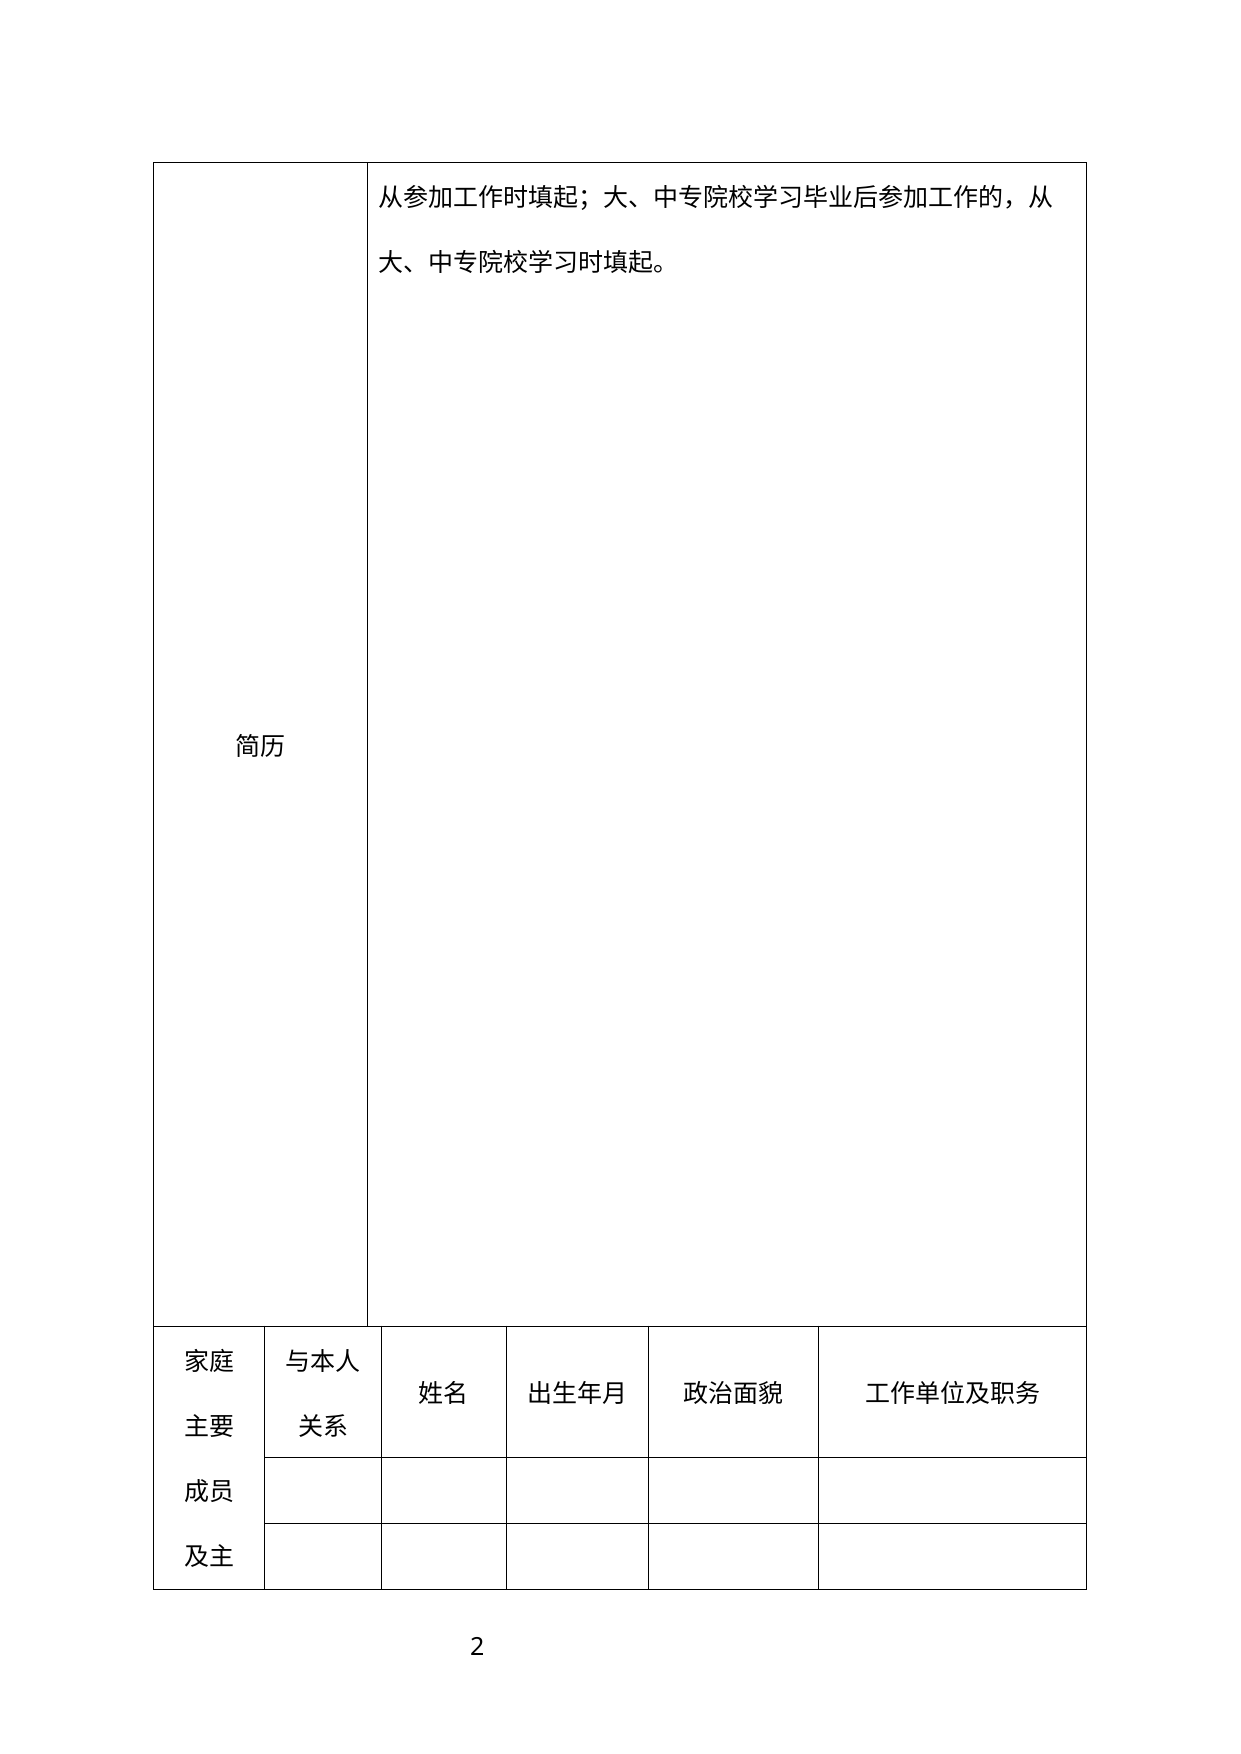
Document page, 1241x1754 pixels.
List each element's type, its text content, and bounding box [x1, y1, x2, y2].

table_cell 家庭 主要 成员 及主 要社 会关 系 [154, 1327, 264, 1589]
table_cell [382, 1458, 506, 1523]
table_cell [265, 1458, 381, 1523]
table_cell 姓名 [382, 1327, 506, 1457]
table_cell 从参加工作时填起；大、中专院校学习毕业后参加工作的，从大、中专院校学习时填起。 [368, 163, 1086, 1326]
table_cell [265, 1524, 381, 1589]
table_cell [819, 1458, 1086, 1523]
table_cell [507, 1524, 648, 1589]
table_cell 工作单位及职务 [819, 1327, 1086, 1457]
table_cell [507, 1458, 648, 1523]
table_cell [382, 1524, 506, 1589]
table_cell 政治面貌 [649, 1327, 818, 1457]
table_cell [819, 1524, 1086, 1589]
table_cell 出生年月 [507, 1327, 648, 1457]
table_cell [649, 1458, 818, 1523]
table_cell 简历 [154, 163, 367, 1326]
table_cell 与本人 关系 [265, 1327, 381, 1457]
table_cell [649, 1524, 818, 1589]
